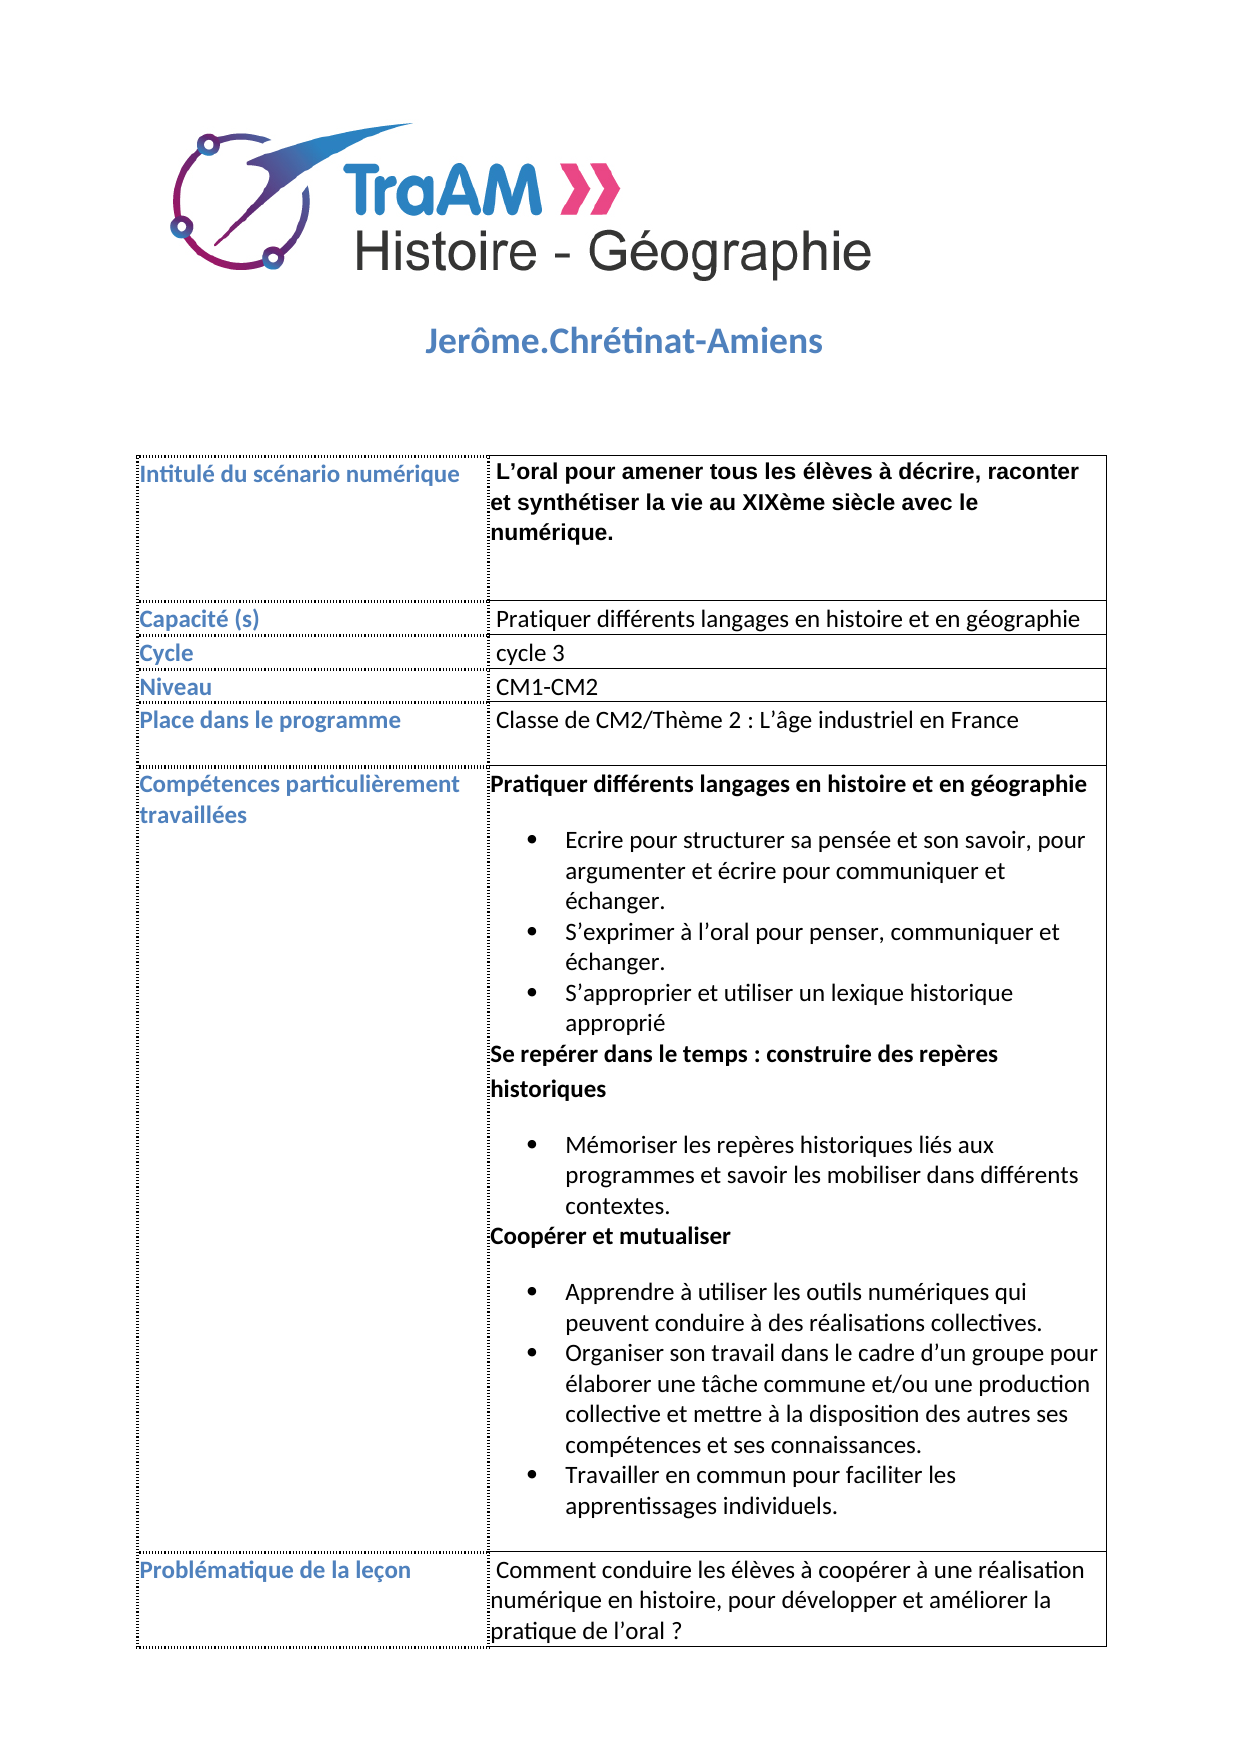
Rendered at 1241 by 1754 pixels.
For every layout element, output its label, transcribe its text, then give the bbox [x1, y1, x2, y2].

picture [147, 103, 1092, 290]
table_cell Place dans le programme [138, 701, 489, 765]
table_cell Compétences particulièrement travaillées [138, 765, 489, 1551]
table_cell Classe de CM2/Thème 2 : L’âge industriel en France [489, 702, 1106, 765]
table_cell Comment conduire les élèves à coopérer à une réalisation numérique en histoire, pour développer et améliorer la pratique de l’oral ? [489, 1552, 1106, 1646]
text Jerôme.Chrétinat-Amiens [245, 290, 995, 363]
table_cell Pratiquer différents langages en histoire et en géographie Ecrire pour structurer sa pensée et son savoir, pour argumenter et écrire pour communiquer et échanger. S’exprimer à l’oral pour penser, communiquer et échanger. S’approprier et utiliser un lexique historique approprié Se repérer dans le temps : construire des repères historiques Mémoriser les repères historiques liés aux programmes et savoir les mobiliser dans différents contextes. Coopérer et mutualiser Apprendre à utiliser les outils numériques qui peuvent conduire à des réalisations collectives. Organiser son travail dans le cadre d’un groupe pour élaborer une tâche commune et/ou une production collective et mettre à la disposition des autres ses compétences et ses connaissances. Travailler en commun pour faciliter les apprentissages individuels. [489, 766, 1106, 1551]
table_header L’oral pour amener tous les élèves à décrire, raconter et synthétiser la vie au XIXème siècle avec le numérique. [489, 456, 1106, 600]
table_cell Pratiquer différents langages en histoire et en géographie [489, 601, 1106, 634]
table_cell CM1-CM2 [489, 669, 1106, 701]
table_cell Niveau [138, 668, 489, 701]
table_cell Cycle [138, 634, 489, 667]
table_cell Capacité (s) [138, 600, 489, 634]
table_cell Problématique de la leçon [138, 1551, 489, 1646]
table_cell cycle 3 [489, 635, 1106, 667]
table_header Intitulé du scénario numérique [138, 455, 489, 600]
